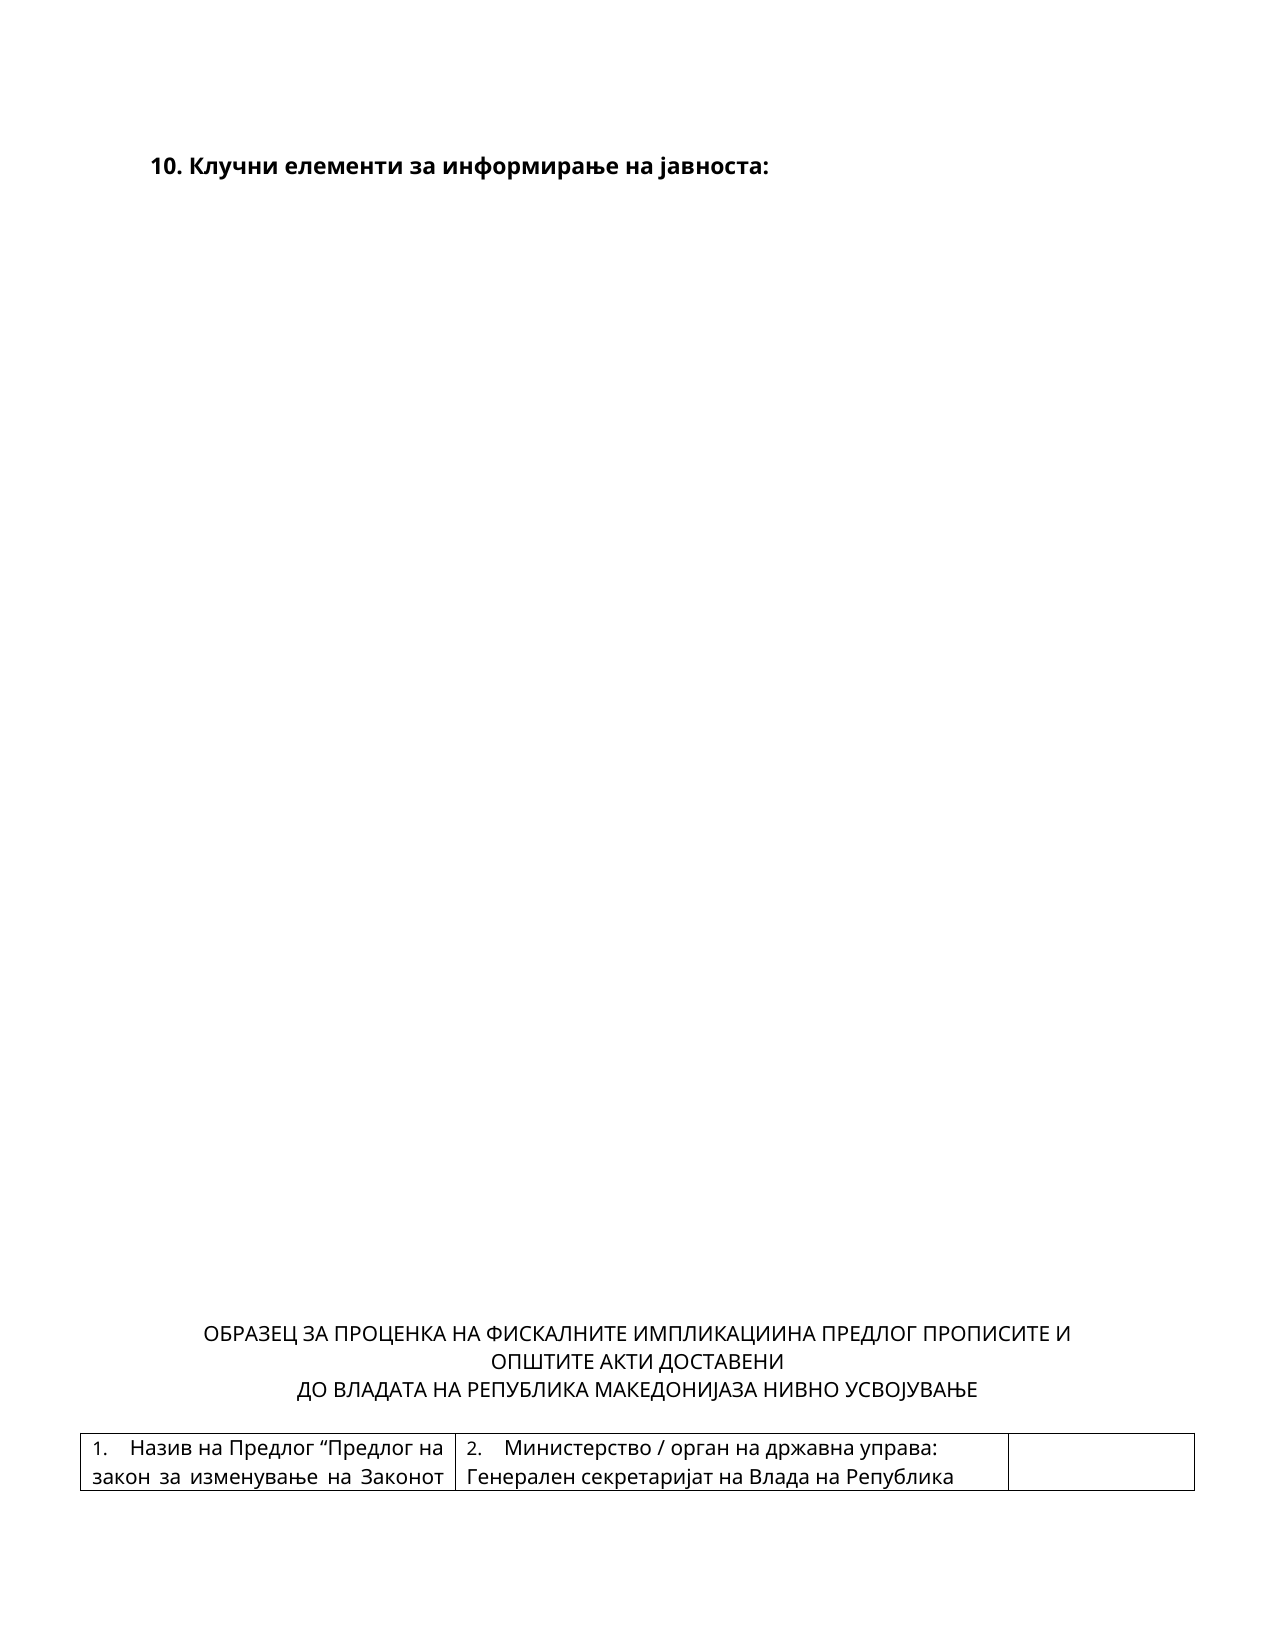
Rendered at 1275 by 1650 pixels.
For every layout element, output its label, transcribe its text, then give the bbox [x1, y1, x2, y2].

title ДО ВЛАДАТА НА РЕПУБЛИКА МАКЕДОНИЈАЗА НИВНО УСВОЈУВАЊЕ [150, 1376, 1125, 1404]
text 10. Клучни елементи за информирање на јавноста: [150, 150, 1125, 181]
text ОБРАЗЕЦ ЗА ПРОЦЕНКА НА ФИСКАЛНИТЕ ИМПЛИКАЦИИНА ПРЕДЛОГ ПРОПИСИТЕ И ОПШТИТЕ АКТИ ДОСТАВЕНИ [150, 1319, 1125, 1376]
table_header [81, 1434, 455, 1490]
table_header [456, 1434, 1008, 1490]
table_header [1009, 1434, 1194, 1490]
